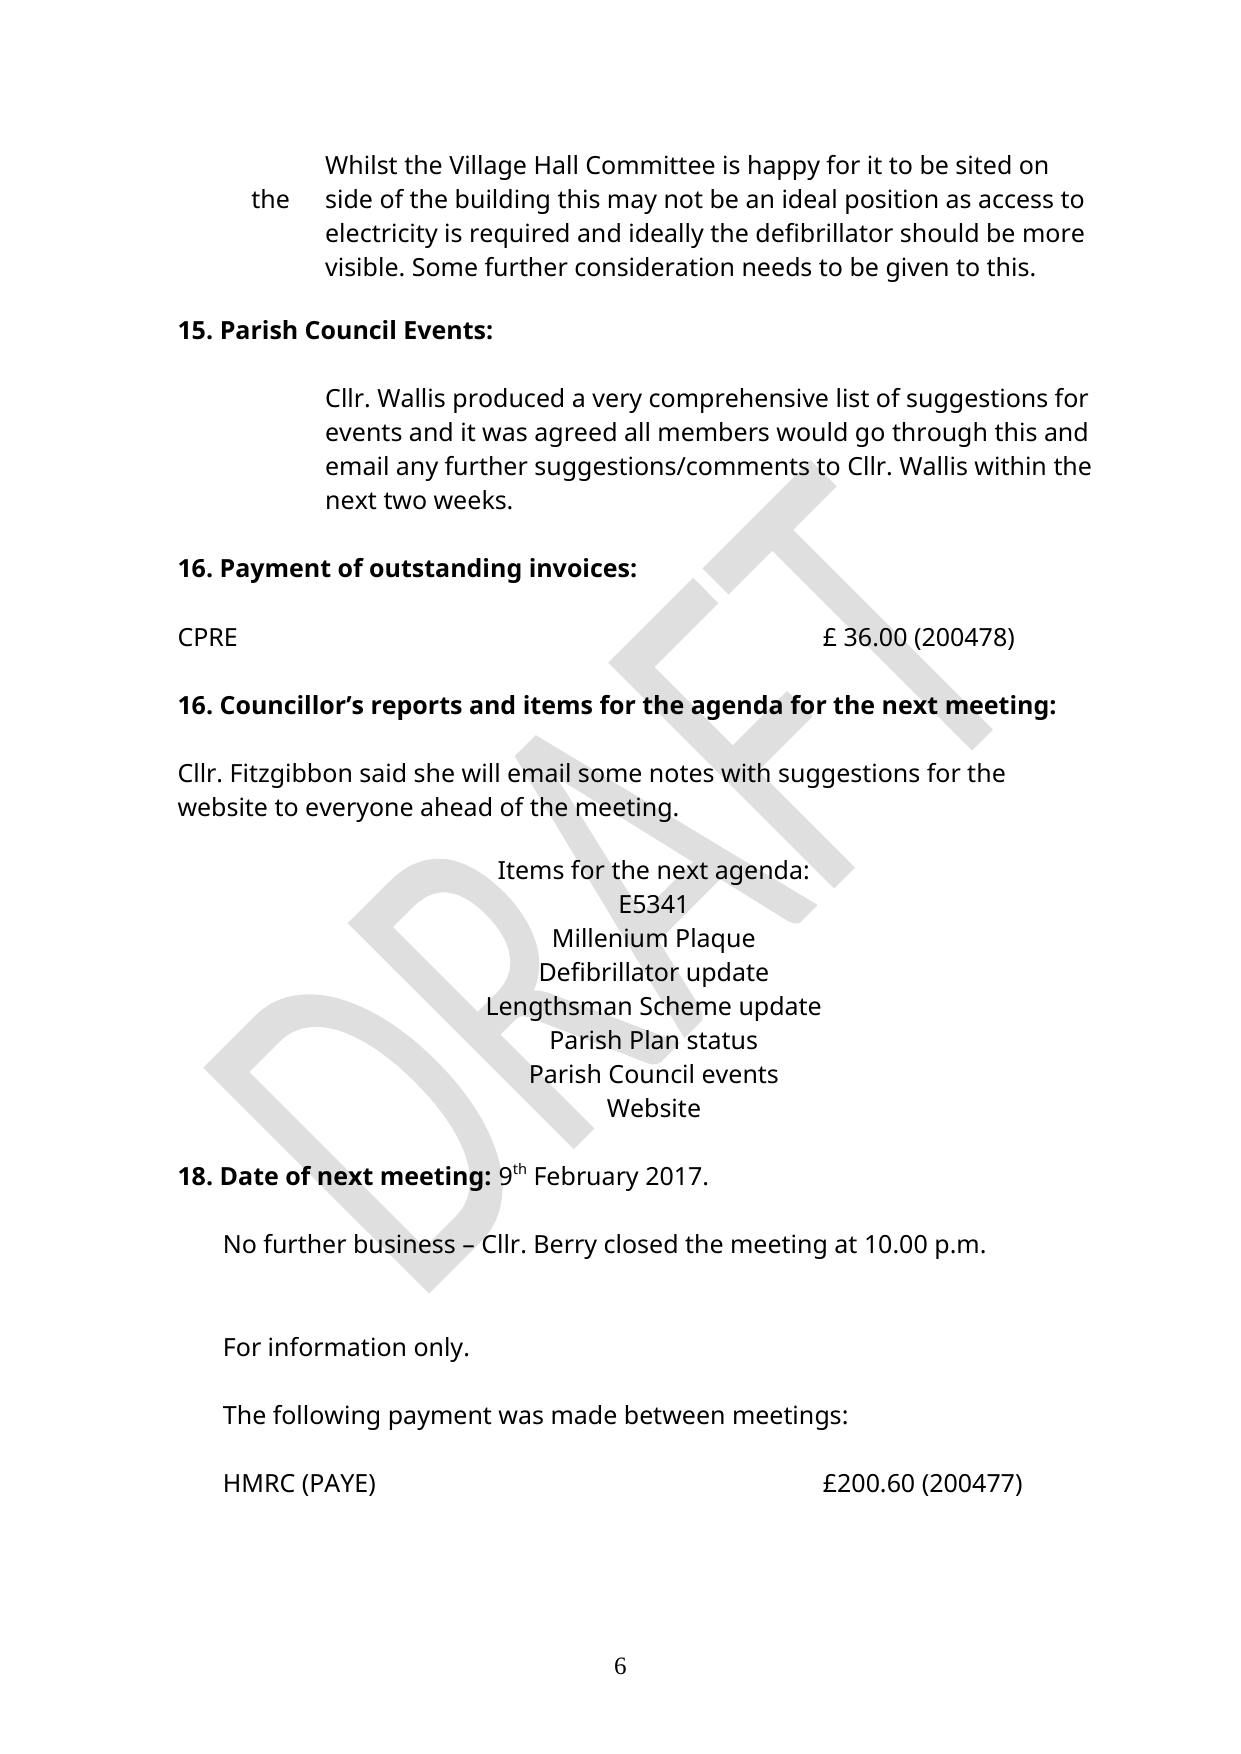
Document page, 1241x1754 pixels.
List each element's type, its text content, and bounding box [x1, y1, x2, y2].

text Items for the next agenda: [215, 852, 1092, 886]
text HMRC (PAYE) £200.60 (200477) [223, 1466, 1092, 1499]
text E5341 [215, 886, 1092, 921]
text For information only. [223, 1329, 1092, 1363]
text 16. Payment of outstanding invoices: [177, 551, 1092, 585]
text CPRE £ 36.00 (200478) [177, 619, 1092, 653]
text Defibrillator update [215, 954, 1092, 989]
text Whilst the Village Hall Committee is happy for it to be sited on the side of the building this may not be an ideal position as access to electricity is required and ideally the defibrillator should be more visible. Some further consideration needs to be given to this. [251, 148, 1092, 284]
text Parish Council events [215, 1057, 1092, 1091]
text Cllr. Fitzgibbon said she will email some notes with suggestions for the website to everyone ahead of the meeting. [177, 756, 1092, 824]
text Parish Plan status [215, 1023, 1092, 1057]
text Cllr. Wallis produced a very comprehensive list of suggestions for events and it was agreed all members would go through this and email any further suggestions/comments to Cllr. Wallis within the next two weeks. [177, 381, 1092, 517]
text No further business – Cllr. Berry closed the meeting at 10.00 p.m. [223, 1227, 1092, 1261]
text The following payment was made between meetings: [223, 1397, 1092, 1431]
text 18. Date of next meeting: 9th February 2017. [177, 1159, 1092, 1193]
text 15. Parish Council Events: [177, 313, 1092, 347]
text Millenium Plaque [215, 921, 1092, 954]
text 16. Councillor’s reports and items for the agenda for the next meeting: [177, 687, 1092, 721]
text Website [215, 1091, 1092, 1125]
text Lengthsman Scheme update [215, 989, 1092, 1023]
